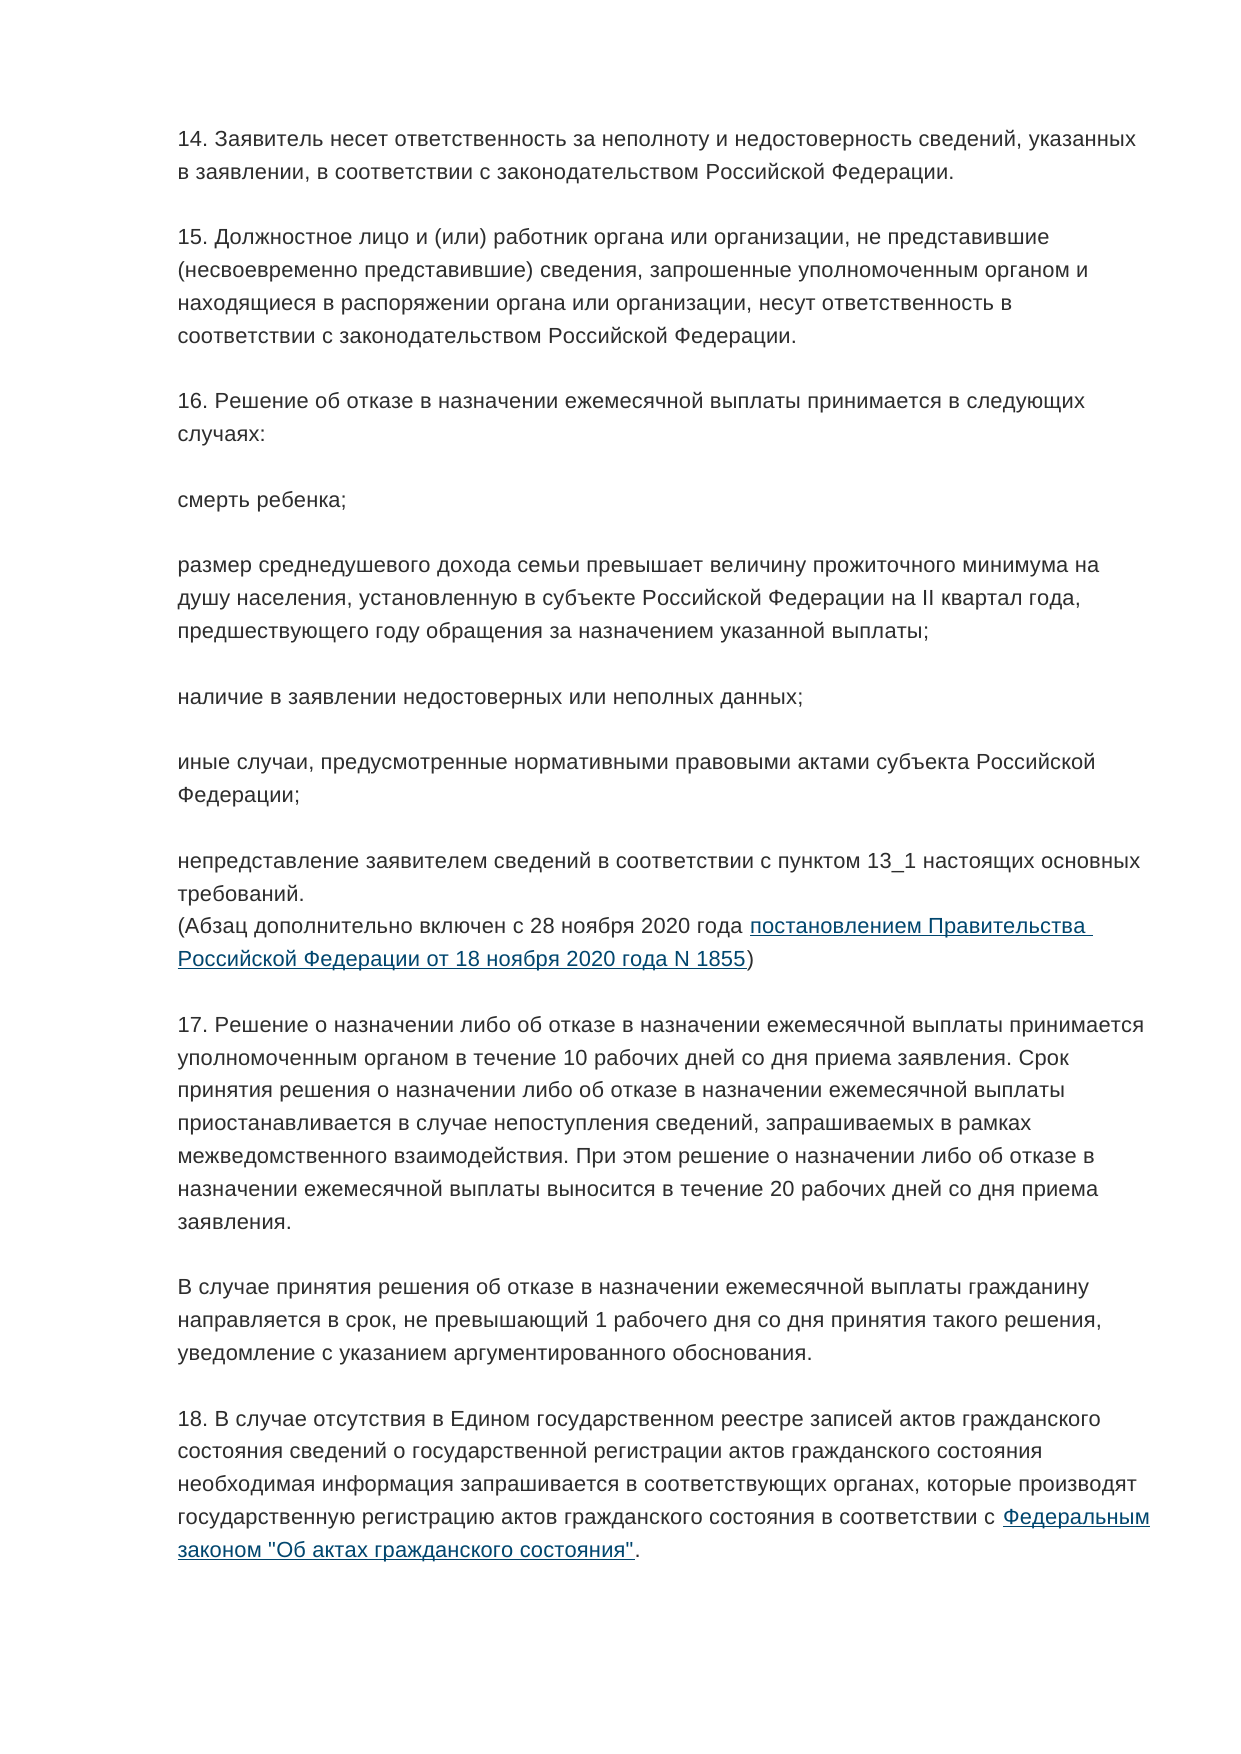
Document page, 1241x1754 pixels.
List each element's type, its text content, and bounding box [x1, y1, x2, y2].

text смерть ребенка; [177, 479, 1152, 545]
text 17. Решение о назначении либо об отказе в назначении ежемесячной выплаты принимается уполномоченным органом в течение 10 рабочих дней со дня приема заявления. Срок принятия решения о назначении либо об отказе в назначении ежемесячной выплаты приостанавливается в случае непоступления сведений, запрашиваемых в рамках межведомственного взаимодействия. При этом решение о назначении либо об отказе в назначении ежемесячной выплаты выносится в течение 20 рабочих дней со дня приема заявления. [177, 1004, 1152, 1267]
text иные случаи, предусмотренные нормативными правовыми актами субъекта Российской Федерации; непредставление заявителем сведений в соответствии с пунктом 13_1 настоящих основных требований. (Абзац дополнительно включен с 28 ноября 2020 года постановлением Правительства Российской Федерации от 18 ноября 2020 года N 1855) [177, 742, 1152, 1004]
text В случае принятия решения об отказе в назначении ежемесячной выплаты гражданину направляется в срок, не превышающий 1 рабочего дня со дня принятия такого решения, уведомление с указанием аргументированного обоснования. [177, 1267, 1152, 1398]
text 14. Заявитель несет ответственность за неполноту и недостоверность сведений, указанных в заявлении, в соответствии с законодательством Российской Федерации. [177, 118, 1152, 217]
text 16. Решение об отказе в назначении ежемесячной выплаты принимается в следующих случаях: [177, 381, 1152, 479]
text наличие в заявлении недостоверных или неполных данных; [177, 676, 1152, 742]
text размер среднедушевого дохода семьи превышает величину прожиточного минимума на душу населения, установленную в субъекте Российской Федерации на II квартал года, предшествующего году обращения за назначением указанной выплаты; [177, 545, 1152, 676]
text 18. В случае отсутствия в Едином государственном реестре записей актов гражданского состояния сведений о государственной регистрации актов гражданского состояния необходимая информация запрашивается в соответствующих органах, которые производят государственную регистрацию актов гражданского состояния в соответствии с Федеральным законом "Об актах гражданского состояния". [177, 1398, 1152, 1595]
text 15. Должностное лицо и (или) работник органа или организации, не представившие (несвоевременно представившие) сведения, запрошенные уполномоченным органом и находящиеся в распоряжении органа или организации, несут ответственность в соответствии с законодательством Российской Федерации. [177, 217, 1152, 381]
